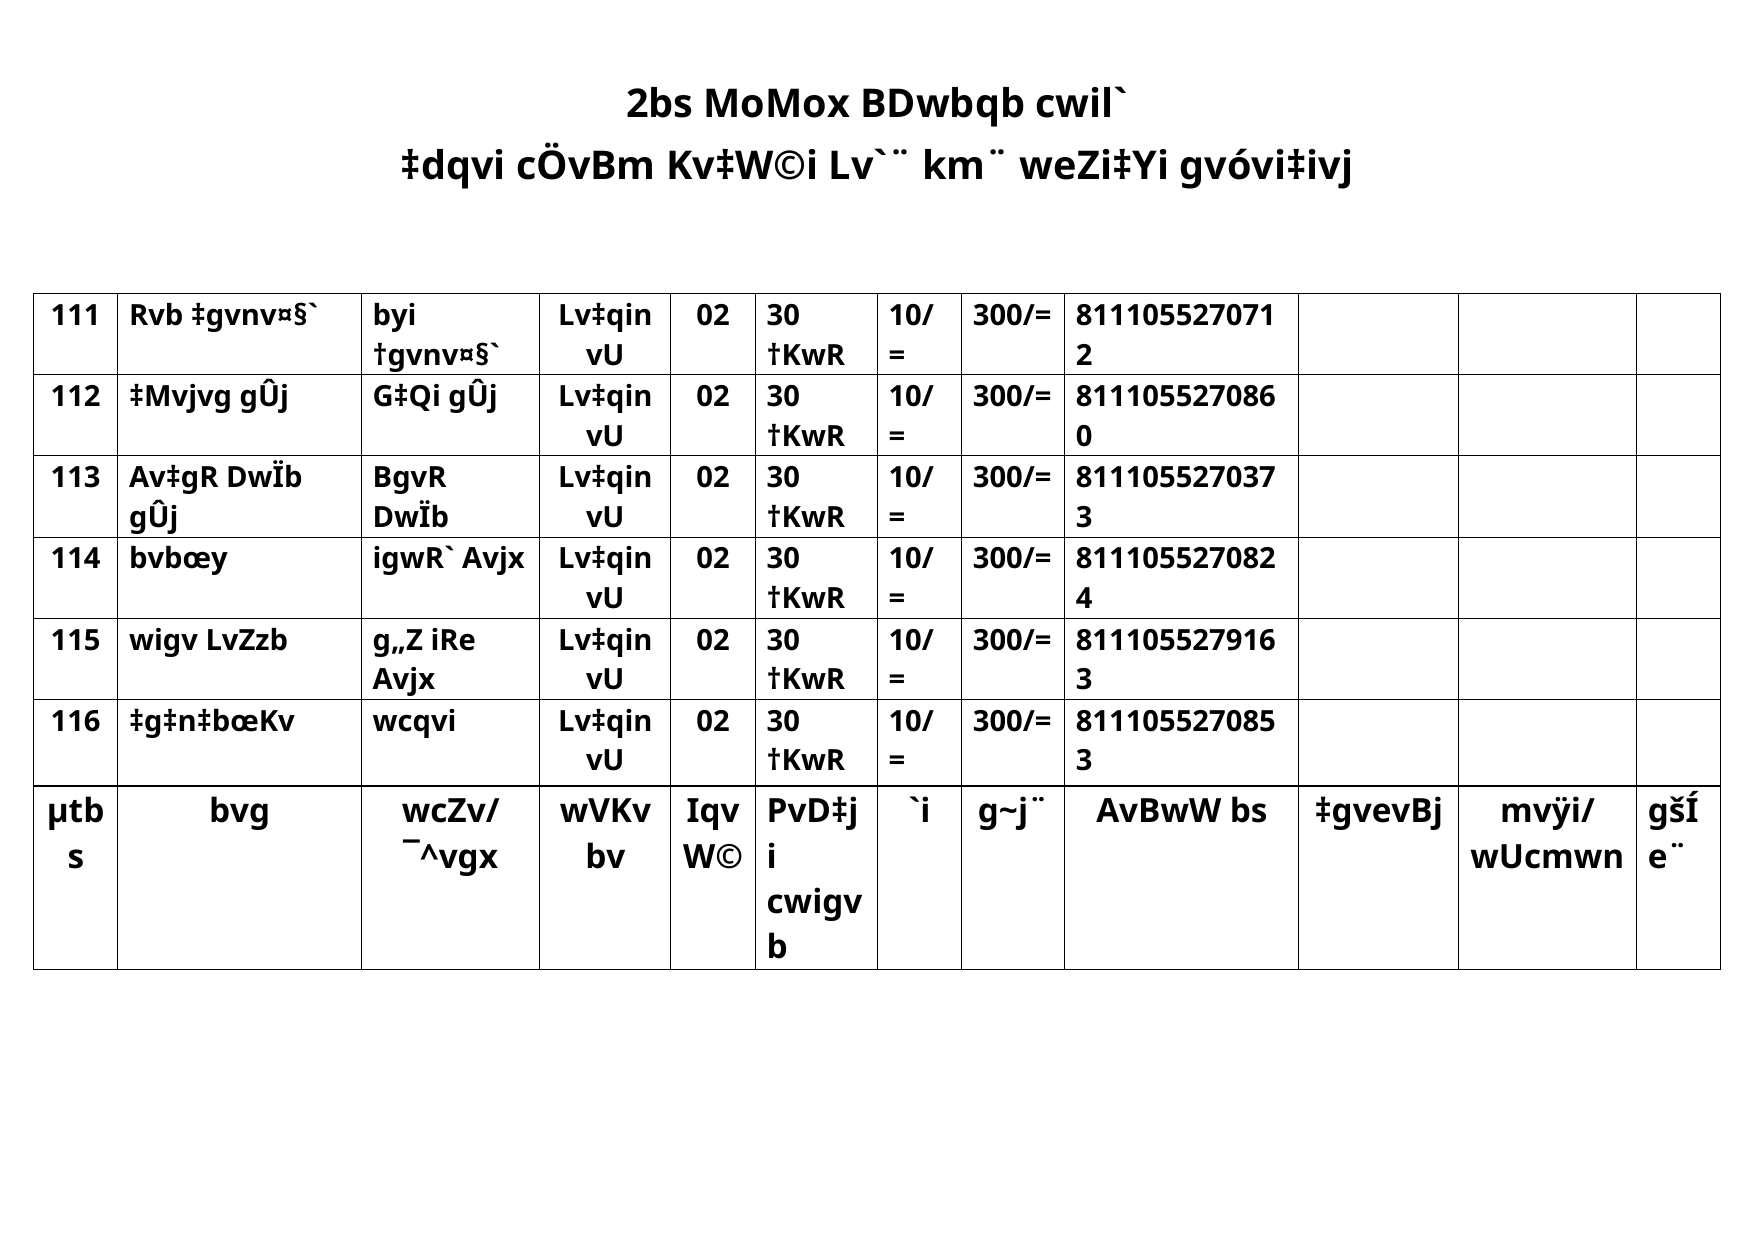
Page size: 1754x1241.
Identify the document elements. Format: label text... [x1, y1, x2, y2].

table_cell 116 [34, 700, 117, 785]
table_cell 30 †KwR [756, 619, 877, 699]
table_cell 8111055270373 [1065, 456, 1298, 537]
table_cell G‡Qi gÛj [362, 375, 539, 455]
table_cell 300/= [962, 700, 1064, 785]
table_cell [1299, 375, 1458, 455]
table_cell 8111055279163 [1065, 619, 1298, 699]
table_cell [1299, 456, 1458, 537]
table_header IqvW© [671, 787, 755, 969]
table_header [1299, 294, 1458, 374]
table_header PvD‡ji cwigvb [756, 787, 877, 969]
table_cell 8111055270824 [1065, 538, 1298, 618]
table_cell bvbœy [118, 538, 361, 618]
table_header 300/= [962, 294, 1064, 374]
text 2bs MoMox BDwbqb cwil` [75, 75, 1679, 129]
table_header byi †gvnv¤§` [362, 294, 539, 374]
table_cell wcqvi [362, 700, 539, 785]
table_cell [1459, 456, 1636, 537]
table_cell 10/= [878, 619, 961, 699]
table_header mvÿi/wUcmwn [1459, 787, 1636, 969]
table_cell 115 [34, 619, 117, 699]
table_header gšÍe¨ [1637, 787, 1720, 969]
table_cell Lv‡qinvU [540, 456, 670, 537]
table_cell [1637, 619, 1720, 699]
table_header bvg [118, 787, 361, 969]
table_header `i [878, 787, 961, 969]
table_header wcZv/¯^vgx [362, 787, 539, 969]
table_cell [1299, 700, 1458, 785]
table_cell [1637, 375, 1720, 455]
table_cell [1637, 456, 1720, 537]
table_cell 02 [671, 700, 755, 785]
table_cell BgvR DwÏb [362, 456, 539, 537]
table_cell 8111055270853 [1065, 700, 1298, 785]
table_header 10/= [878, 294, 961, 374]
table_cell 30 †KwR [756, 375, 877, 455]
table_header µtbs [34, 787, 117, 969]
table_header [1637, 294, 1720, 374]
table_header AvBwW bs [1065, 787, 1298, 969]
table_cell 8111055270860 [1065, 375, 1298, 455]
table_cell 112 [34, 375, 117, 455]
table_header 8111055270712 [1065, 294, 1298, 374]
table_cell 02 [671, 375, 755, 455]
table_cell [1459, 700, 1636, 785]
table_cell 02 [671, 619, 755, 699]
table_cell Lv‡qinvU [540, 619, 670, 699]
table_header [1459, 294, 1636, 374]
table_cell 02 [671, 538, 755, 618]
table_cell [1459, 375, 1636, 455]
table_cell g„Z iRe Avjx [362, 619, 539, 699]
table_cell 10/= [878, 456, 961, 537]
table_cell 30 †KwR [756, 456, 877, 537]
table_cell Lv‡qinvU [540, 700, 670, 785]
table_header 111 [34, 294, 117, 374]
table_header Rvb ‡gvnv¤§` [118, 294, 361, 374]
table_cell 30 †KwR [756, 538, 877, 618]
table_cell ‡g‡n‡bœKv [118, 700, 361, 785]
table_cell [1637, 538, 1720, 618]
table_cell [1637, 700, 1720, 785]
table_header Lv‡qinvU [540, 294, 670, 374]
table_cell 113 [34, 456, 117, 537]
table_header 02 [671, 294, 755, 374]
table_cell 300/= [962, 619, 1064, 699]
table_cell [1459, 538, 1636, 618]
table_header 30 †KwR [756, 294, 877, 374]
table_header ‡gvevBj [1299, 787, 1458, 969]
table_cell [1299, 619, 1458, 699]
table_cell 02 [671, 456, 755, 537]
text ‡dqvi cÖvBm Kv‡W©i Lv`¨ km¨ weZi‡Yi gvóvi‡ivj [75, 137, 1679, 191]
table_cell 300/= [962, 456, 1064, 537]
table_cell ‡Mvjvg gÛj [118, 375, 361, 455]
table_header wVKvbv [540, 787, 670, 969]
table_cell [1299, 538, 1458, 618]
table_cell Lv‡qinvU [540, 538, 670, 618]
table_cell wigv LvZzb [118, 619, 361, 699]
table_cell Av‡gR DwÏb gÛj [118, 456, 361, 537]
table_cell 114 [34, 538, 117, 618]
table_cell 10/= [878, 700, 961, 785]
table_cell 10/= [878, 375, 961, 455]
table_cell Lv‡qinvU [540, 375, 670, 455]
table_header g~j¨ [962, 787, 1064, 969]
table_cell 300/= [962, 538, 1064, 618]
table_cell 10/= [878, 538, 961, 618]
table_cell igwR` Avjx [362, 538, 539, 618]
table_cell 30 †KwR [756, 700, 877, 785]
table_cell [1459, 619, 1636, 699]
table_cell 300/= [962, 375, 1064, 455]
